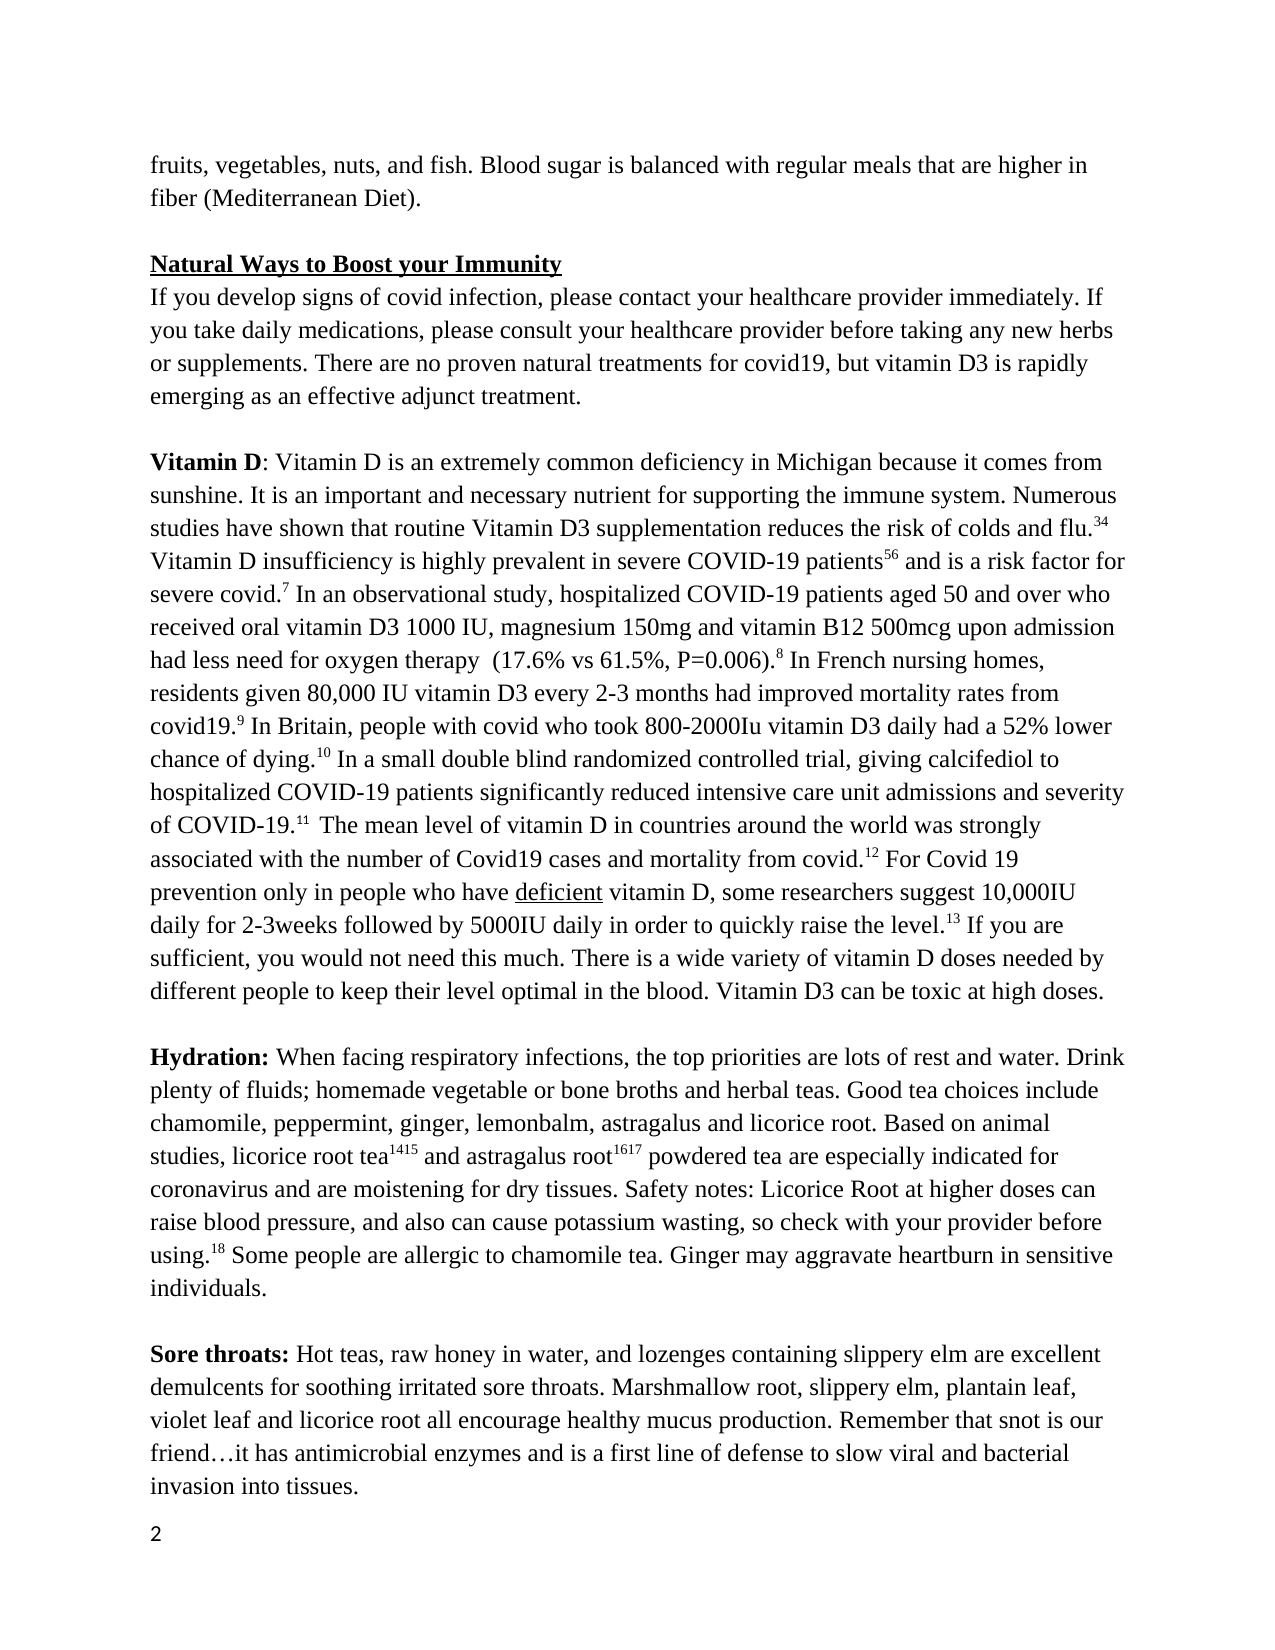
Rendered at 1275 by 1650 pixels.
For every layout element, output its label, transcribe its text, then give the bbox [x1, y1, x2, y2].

text Vitamin D: Vitamin D is an extremely common deficiency in Michigan because it comes from sunshine. It is an important and necessary nutrient for supporting the immune system. Numerous studies have shown that routine Vitamin D3 supplementation reduces the risk of colds and flu. Vitamin D insufficiency is highly prevalent in severe COVID-19 patients and is a risk factor for severe covid. In an observational study, hospitalized COVID-19 patients aged 50 and over who received oral vitamin D3 1000 IU, magnesium 150mg and vitamin B12 500mcg upon admission had less need for oxygen therapy (17.6% vs 61.5%, P=0.006). In French nursing homes, residents given 80,000 IU vitamin D3 every 2-3 months had improved mortality rates from covid19. In Britain, people with covid who took 800-2000Iu vitamin D3 daily had a 52% lower chance of dying. In a small double blind randomized controlled trial, giving calcifediol to hospitalized COVID-19 patients significantly reduced intensive care unit admissions and severity of COVID-19. The mean level of vitamin D in countries around the world was strongly associated with the number of Covid19 cases and mortality from covid. For Covid 19 prevention only in people who have deficient vitamin D, some researchers suggest 10,000IU daily for 2-3weeks followed by 5000IU daily in order to quickly raise the level. If you are sufficient, you would not need this much. There is a wide variety of vitamin D doses needed by different people to keep their level optimal in the blood. Vitamin D3 can be toxic at high doses. [150, 447, 1125, 1004]
text Natural Ways to Boost your Immunity [150, 249, 1125, 278]
text Hydration: When facing respiratory infections, the top priorities are lots of rest and water. Drink plenty of fluids; homemade vegetable or bone broths and herbal teas. Good tea choices include chamomile, peppermint, ginger, lemonbalm, astragalus and licorice root. Based on animal studies, licorice root tea and astragalus root powdered tea are especially indicated for coronavirus and are moistening for dry tissues. Safety notes: Licorice Root at higher doses can raise blood pressure, and also can cause potassium wasting, so check with your provider before using. Some people are allergic to chamomile tea. Ginger may aggravate heartburn in sensitive individuals. [150, 1042, 1125, 1302]
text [150, 150, 1125, 212]
text If you develop signs of covid infection, please contact your healthcare provider immediately. If you take daily medications, please consult your healthcare provider before taking any new herbs or supplements. There are no proven natural treatments for covid19, but vitamin D3 is rapidly emerging as an effective adjunct treatment. [150, 282, 1125, 410]
text Sore throats: Hot teas, raw honey in water, and lozenges containing slippery elm are excellent demulcents for soothing irritated sore throats. Marshmallow root, slippery elm, plantain leaf, violet leaf and licorice root all encourage healthy mucus production. Remember that snot is our friend…it has antimicrobial enzymes and is a first line of defense to slow viral and bacterial invasion into tissues. [150, 1339, 1125, 1500]
